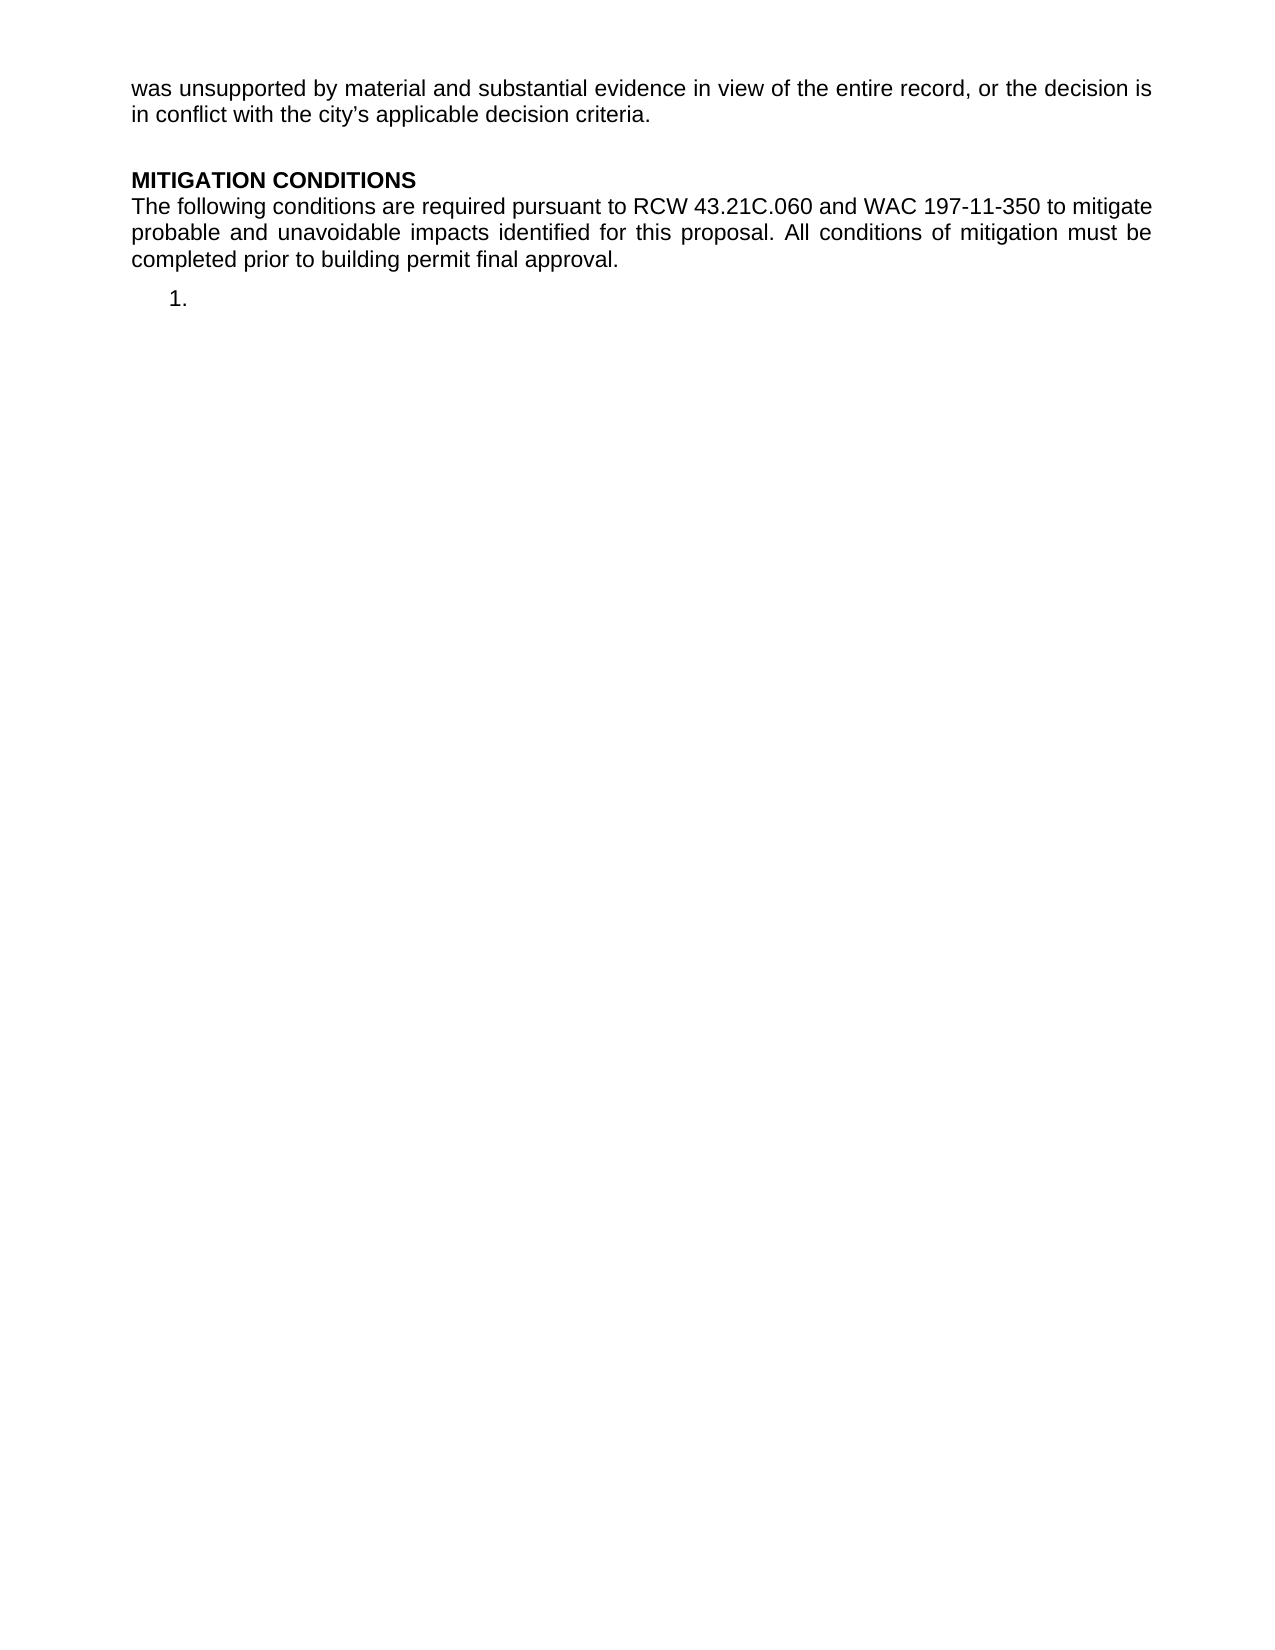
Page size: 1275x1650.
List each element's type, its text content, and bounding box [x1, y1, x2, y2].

text MITIGATION CONDITIONS [131, 167, 1153, 193]
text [131, 75, 1153, 128]
text The following conditions are required pursuant to RCW 43.21C.060 and WAC 197-11-350 to mitigate probable and unavoidable impacts identified for this proposal. All conditions of mitigation must be completed prior to building permit final approval. [131, 193, 1153, 272]
